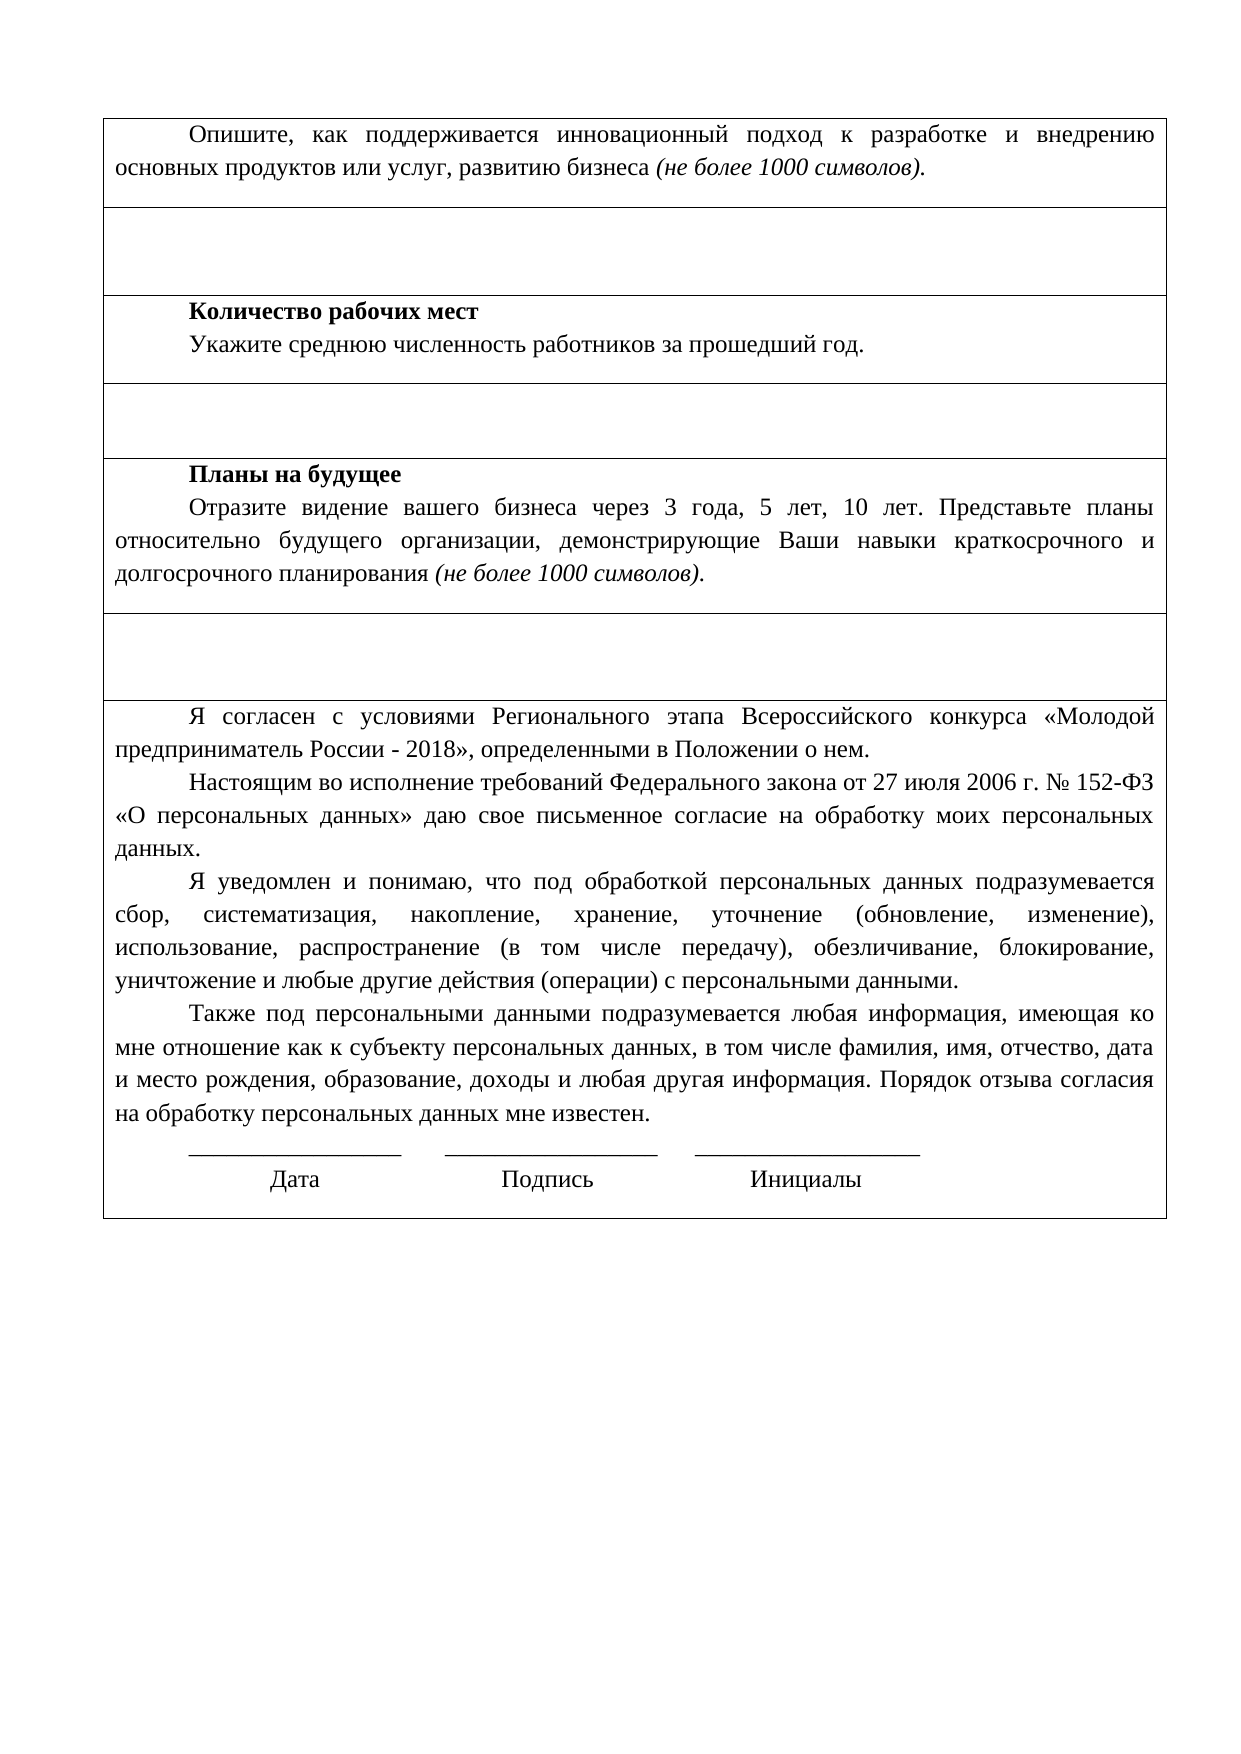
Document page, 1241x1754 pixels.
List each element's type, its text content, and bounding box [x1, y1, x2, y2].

table_cell Я согласен с условиями Регионального этапа Всероссийского конкурса «Молодой предприниматель России - 2018», определенными в Положении о нем. Настоящим во исполнение требований Федерального закона от 27 июля 2006 г. № 152-ФЗ «О персональных данных» даю свое письменное согласие на обработку моих персональных данных. Я уведомлен и понимаю, что под обработкой персональных данных подразумевается сбор, систематизация, накопление, хранение, уточнение (обновление, изменение), использование, распространение (в том числе передачу), обезличивание, блокирование, уничтожение и любые другие действия (операции) с персональными данными. Также под персональными данными подразумевается любая информация, имеющая ко мне отношение как к субъекту персональных данных, в том числе фамилия, имя, отчество, дата и место рождения, образование, доходы и любая другая информация. Порядок отзыва согласия на обработку персональных данных мне известен. _________________ _________________ __________________ Дата Подпись Инициалы [104, 701, 1166, 1218]
table_cell [104, 614, 1166, 700]
table_cell Планы на будущее Отразите видение вашего бизнеса через 3 года, 5 лет, 10 лет. Представьте планы относительно будущего организации, демонстрирующие Ваши навыки краткосрочного и долгосрочного планирования (не более 1000 символов). [104, 459, 1166, 612]
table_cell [104, 119, 1166, 207]
table_cell Количество рабочих мест Укажите среднюю численность работников за прошедший год. [104, 296, 1166, 383]
table_cell [104, 384, 1166, 458]
table_cell [104, 208, 1166, 295]
